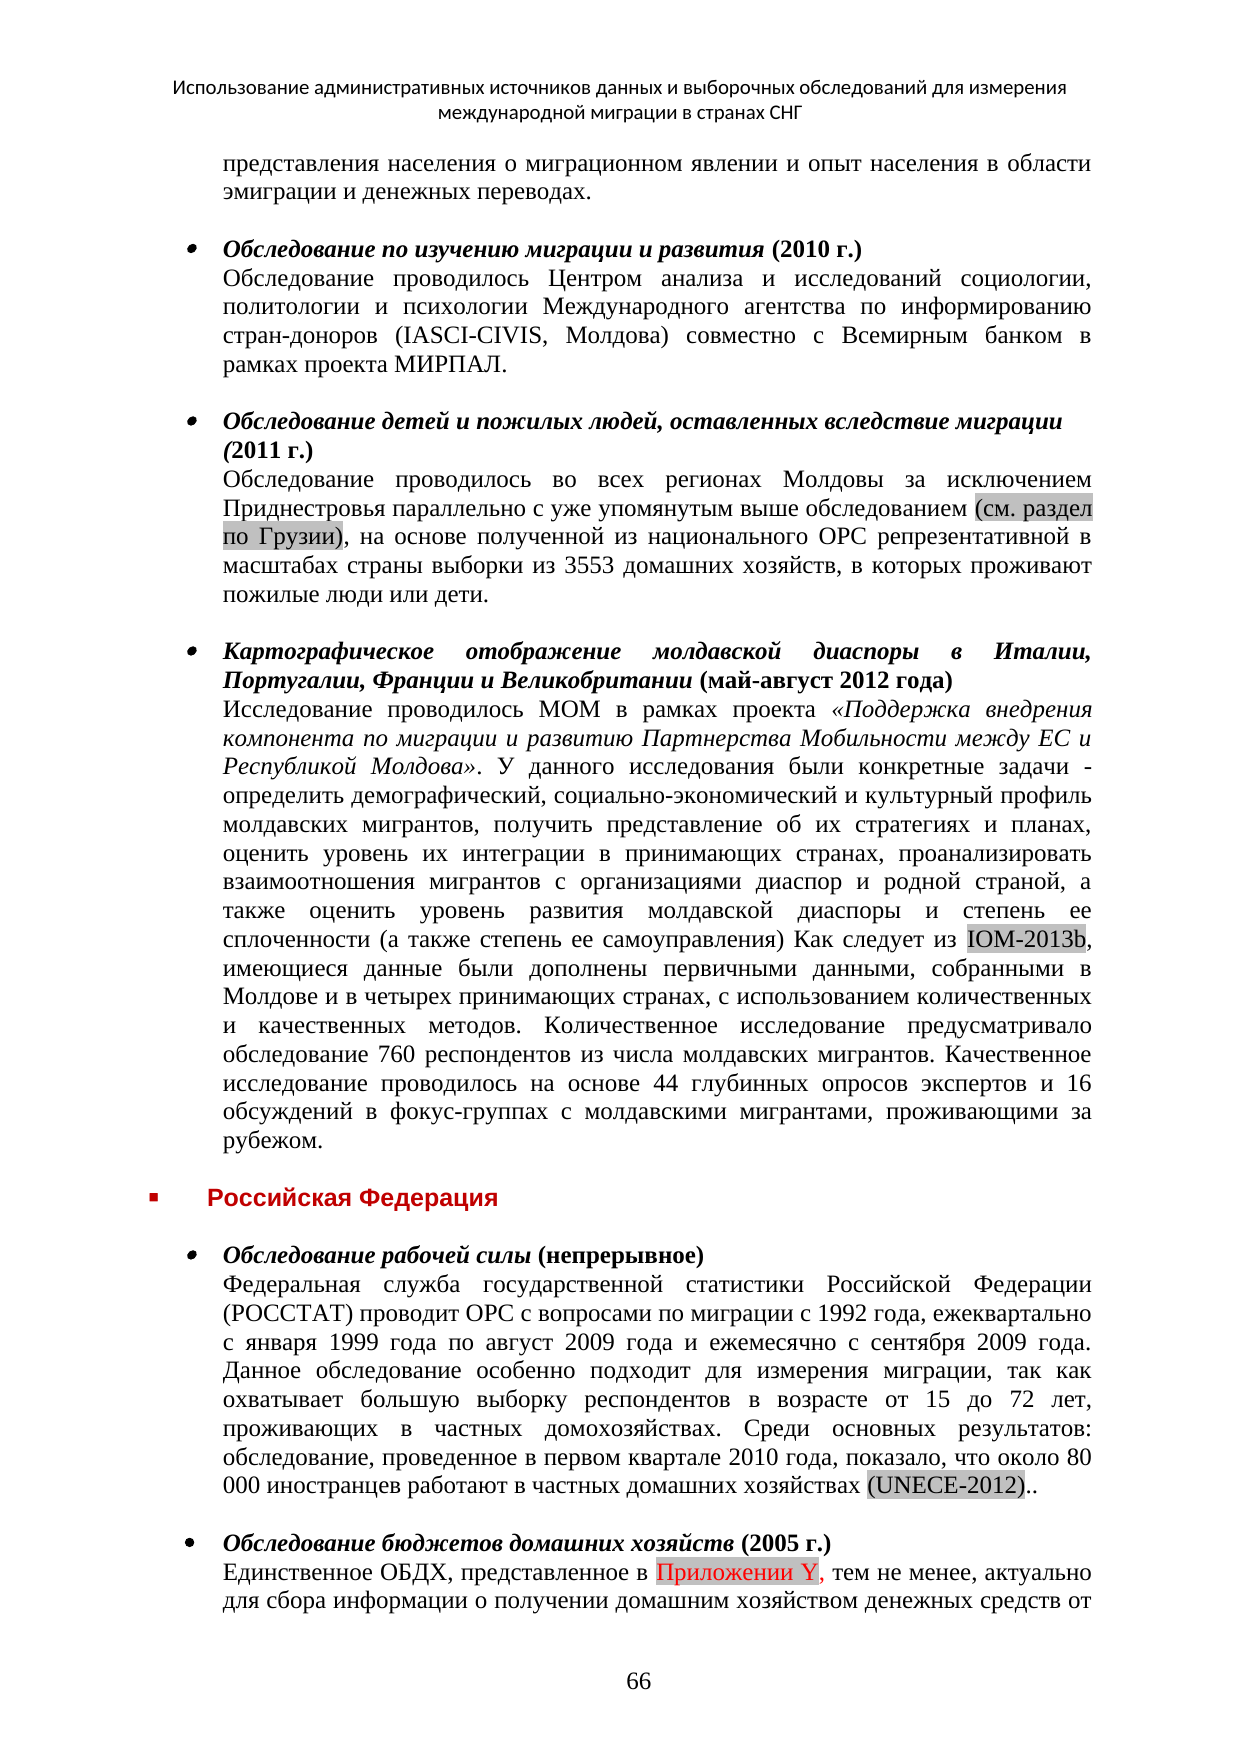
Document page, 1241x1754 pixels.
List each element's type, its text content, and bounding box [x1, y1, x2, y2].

list Обследование детей и пожилых людей, оставленных вследствие миграции (2011 г.) [185, 406, 1092, 464]
list Картографическое отображение молдавской диаспоры в Италии, Португалии, Франции и Великобритании (май-август 2012 года) [185, 636, 1092, 694]
text Федеральная служба государственной статистики Российской Федерации (РОССТАТ) проводит ОРС с вопросами по миграции с 1992 года, ежеквартально с января 1999 года по август 2009 года и ежемесячно с сентября 2009 года. Данное обследование особенно подходит для измерения миграции, так как охватывает большую выборку респондентов в возрасте от 15 до 72 лет, проживающих в частных домохозяйствах. Среди основных результатов: обследование, проведенное в первом квартале 2010 года, показало, что около 80 000 иностранцев работают в частных домашних хозяйствах (UNECE-2012).. [223, 1269, 1092, 1499]
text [223, 148, 1092, 205]
list Обследование бюджетов домашних хозяйств (2005 г.) [185, 1528, 1092, 1557]
list Российская Федерация [148, 1183, 1092, 1212]
list Обследование по изучению миграции и развития (2010 г.) [185, 234, 1092, 263]
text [223, 1557, 1092, 1614]
text Исследование проводилось МОМ в рамках проекта «Поддержка внедрения компонента по миграции и развитию Партнерства Мобильности между ЕС и Республикой Молдова». У данного исследования были конкретные задачи - определить демографический, социально-экономический и культурный профиль молдавских мигрантов, получить представление об их стратегиях и планах, оценить уровень их интеграции в принимающих странах, проанализировать взаимоотношения мигрантов с организациями диаспор и родной страной, а также оценить уровень развития молдавской диаспоры и степень ее сплоченности (а также степень ее самоуправления) Как следует из IOM-2013b, имеющиеся данные были дополнены первичными данными, собранными в Молдове и в четырех принимающих странах, с использованием количественных и качественных методов. Количественное исследование предусматривало обследование 760 респондентов из числа молдавских мигрантов. Качественное исследование проводилось на основе 44 глубинных опросов экспертов и 16 обсуждений в фокус-группах с молдавскими мигрантами, проживающими за рубежом. [223, 694, 1092, 1154]
list Обследование рабочей силы (непрерывное) [185, 1240, 1092, 1269]
text Обследование проводилось во всех регионах Молдовы за исключением Приднестровья параллельно с уже упомянутым выше обследованием (см. раздел по Грузии), на основе полученной из национального ОРС репрезентативной в масштабах страны выборки из 3553 домашних хозяйств, в которых проживают пожилые люди или дети. [223, 464, 1092, 608]
text Обследование проводилось Центром анализа и исследований социологии, политологии и психологии Международного агентства по информированию стран-доноров (IASCI-CIVIS, Молдова) совместно с Всемирным банком в рамках проекта МИРПАЛ. [223, 263, 1092, 378]
